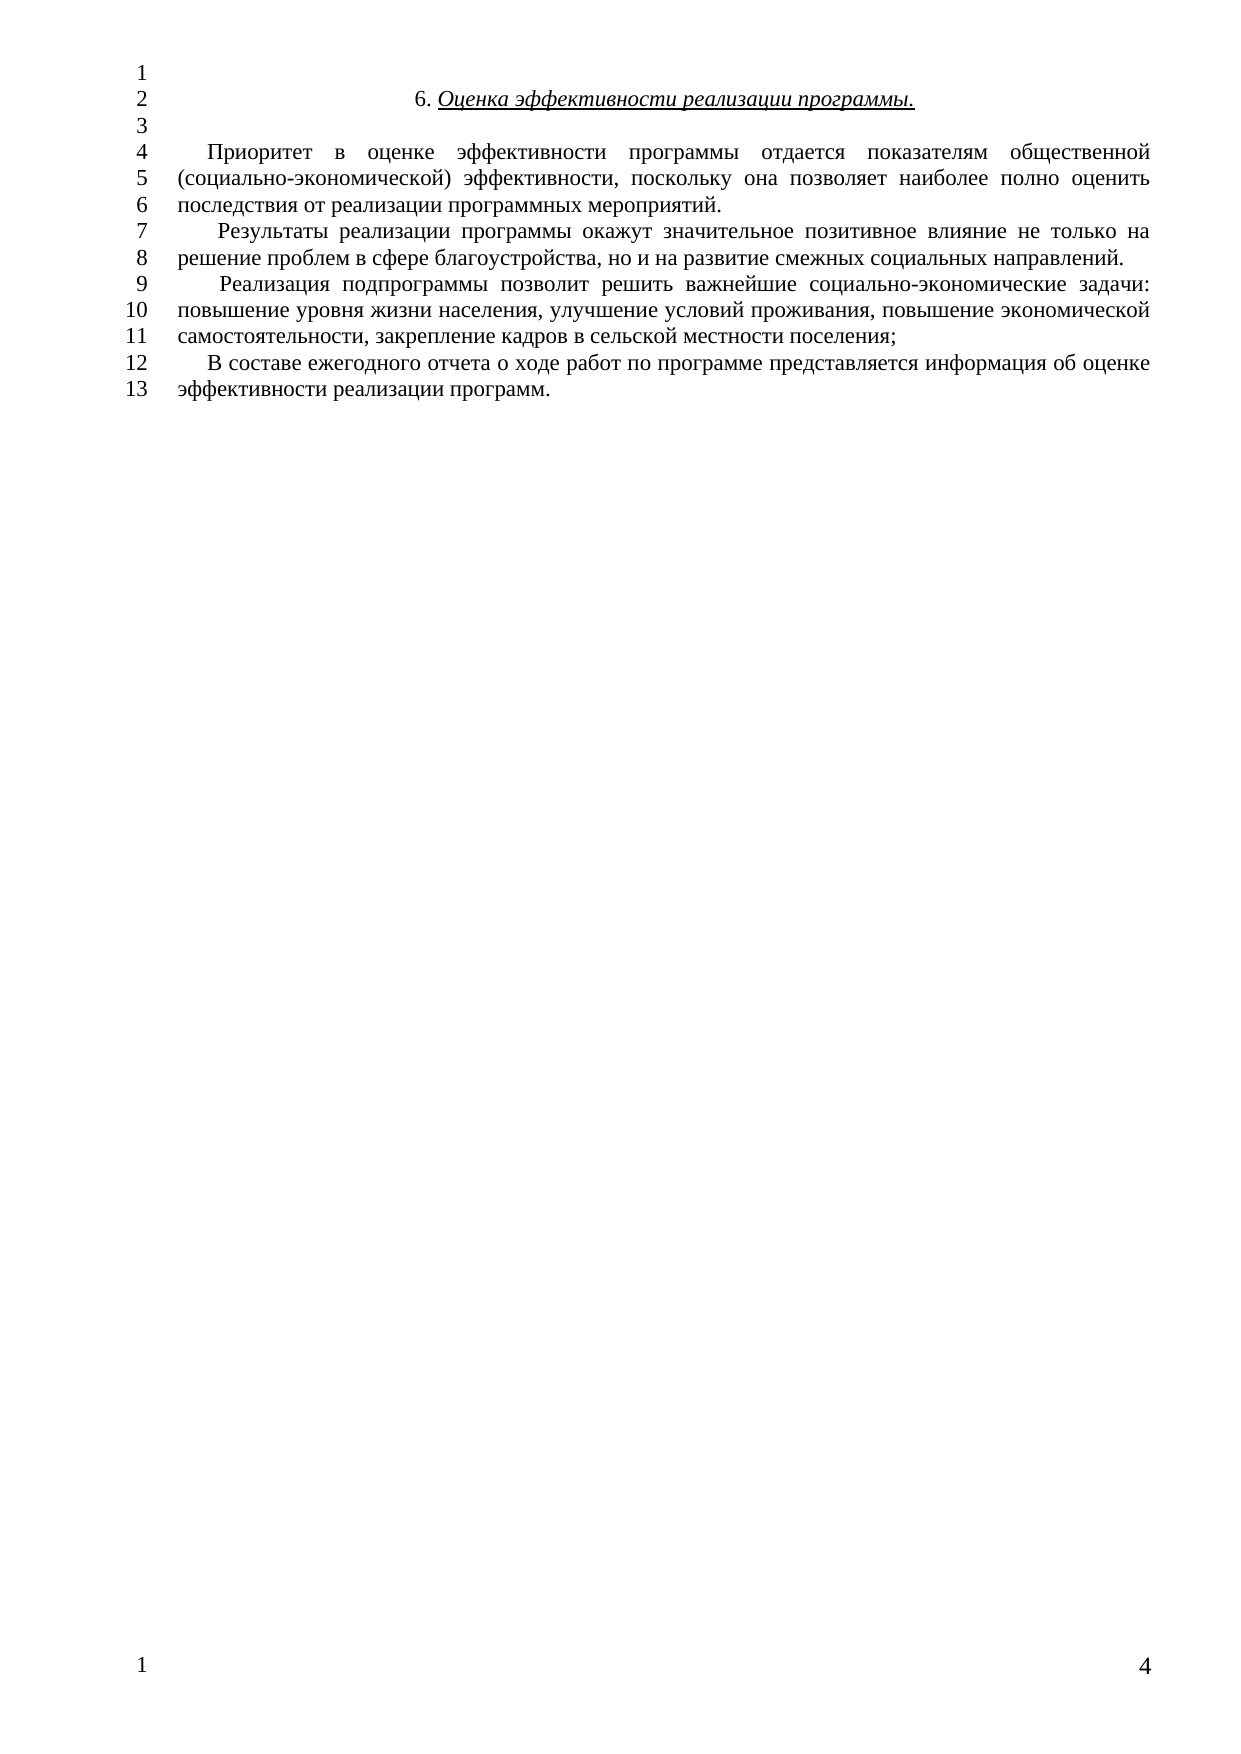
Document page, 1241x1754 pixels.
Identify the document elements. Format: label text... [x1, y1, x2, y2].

text Реализация подпрограммы позволит решить важнейшие социально-экономические задачи: повышение уровня жизни населения, улучшение условий проживания, повышение экономической самостоятельности, закрепление кадров в сельской местности поселения; [177, 270, 1152, 349]
text В составе ежегодного отчета о ходе работ по программе представляется информация об оценке эффективности реализации программ. [177, 349, 1152, 402]
text Приоритет в оценке эффективности программы отдается показателям общественной (социально-экономической) эффективности, поскольку она позволяет наиболее полно оценить последствия от реализации программных мероприятий. [177, 138, 1152, 217]
text 6. Оценка эффективности реализации программы. [177, 85, 1152, 112]
text Результаты реализации программы окажут значительное позитивное влияние не только на решение проблем в сфере благоустройства, но и на развитие смежных социальных направлений. [177, 217, 1152, 270]
